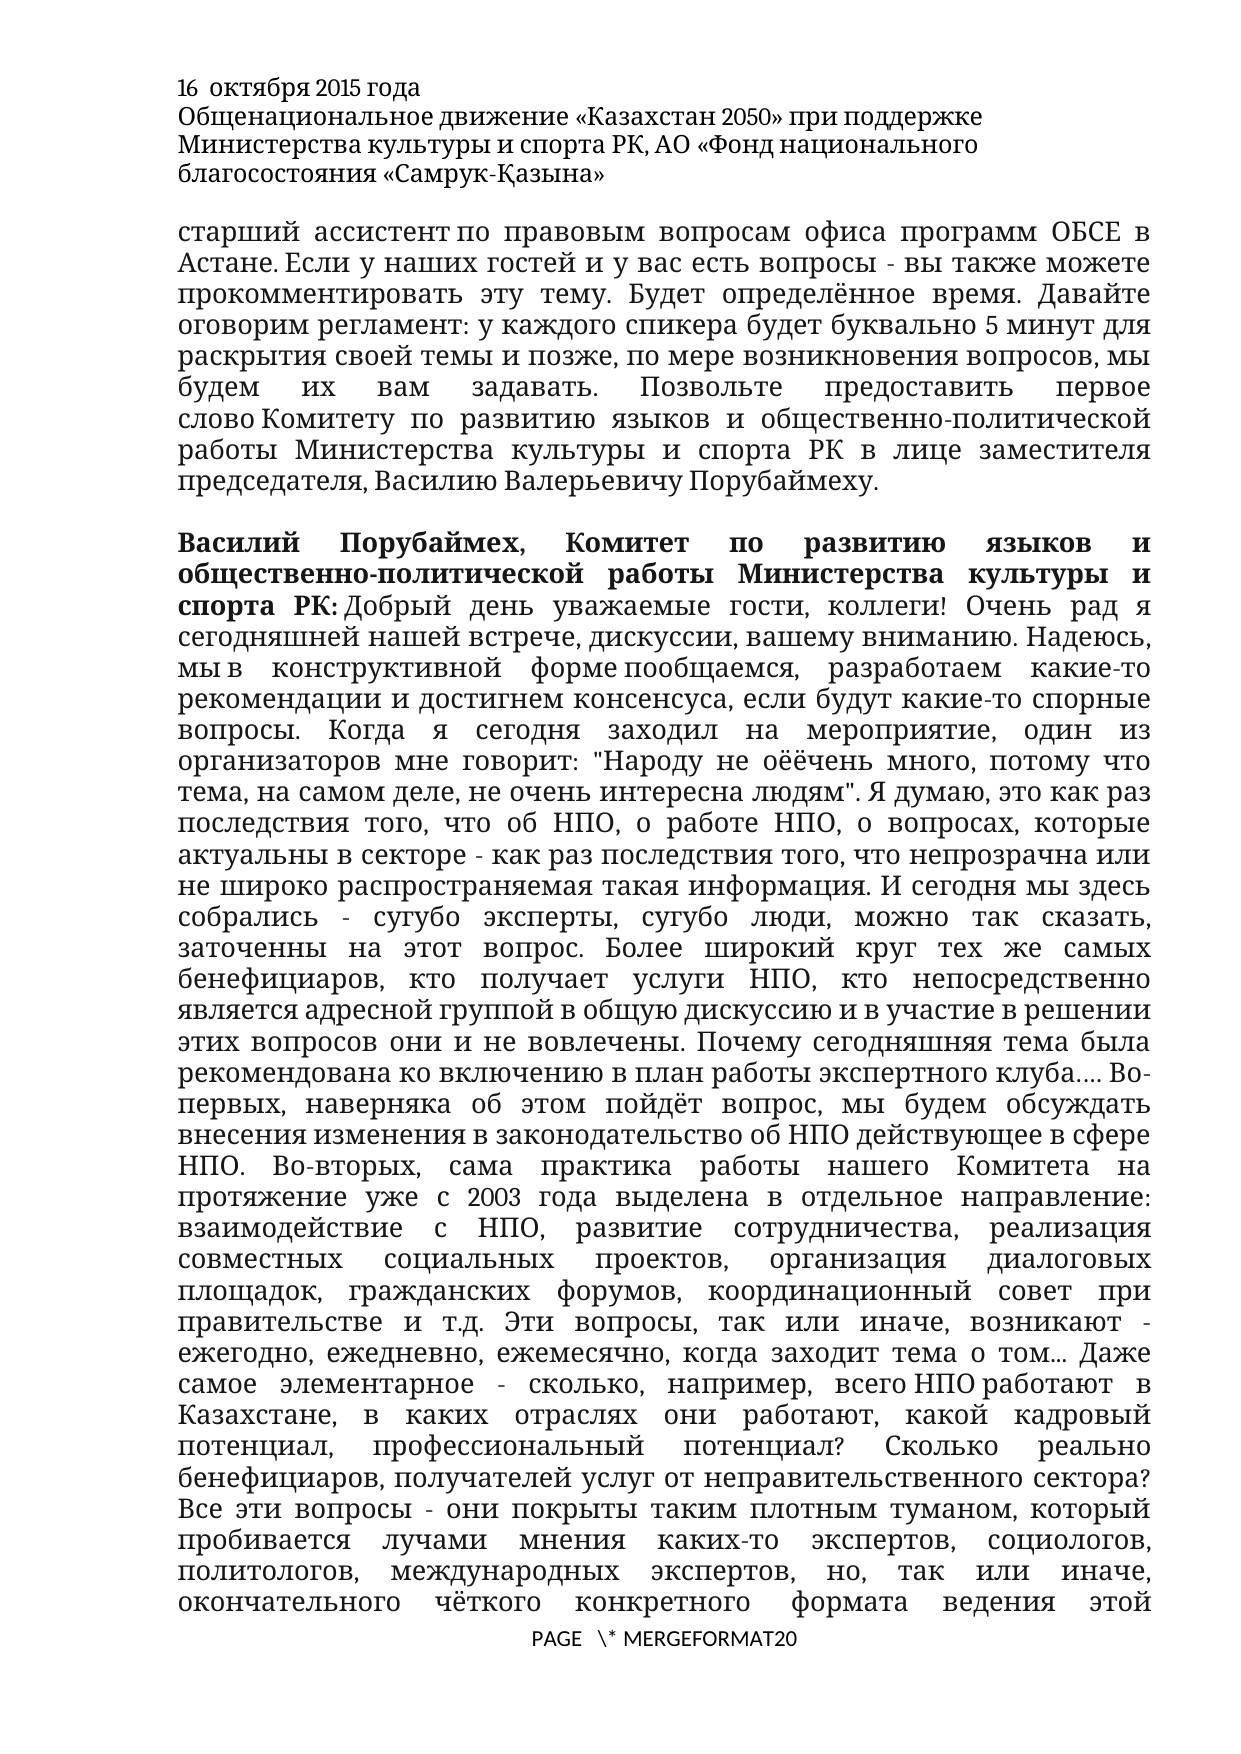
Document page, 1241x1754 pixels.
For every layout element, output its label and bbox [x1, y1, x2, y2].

text [177, 528, 1152, 1618]
text [177, 217, 1152, 497]
